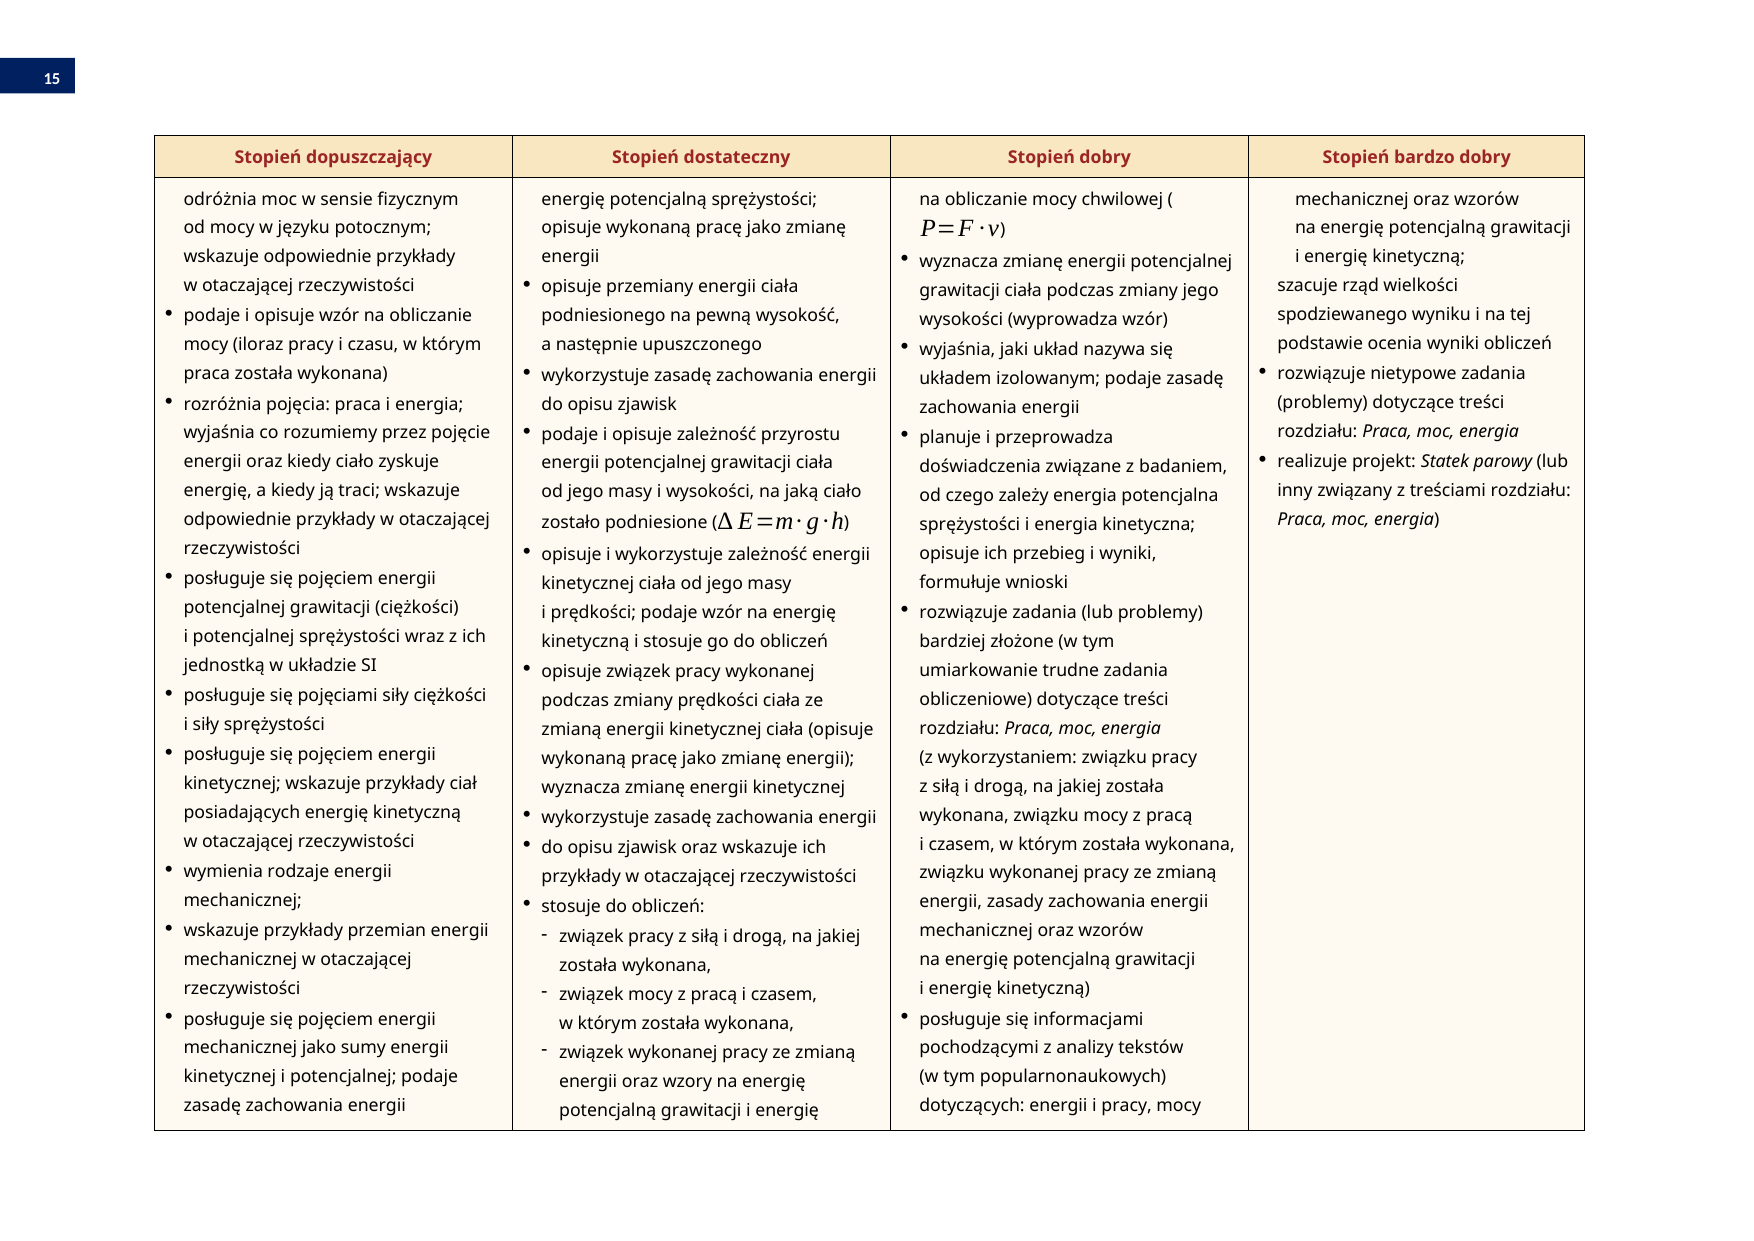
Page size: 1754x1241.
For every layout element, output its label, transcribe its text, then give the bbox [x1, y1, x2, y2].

table_header Stopień dostateczny [513, 136, 890, 177]
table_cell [513, 178, 890, 1130]
table_header Stopień dobry [891, 136, 1248, 177]
table_header Stopień dopuszczający [155, 136, 512, 177]
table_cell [1249, 178, 1584, 1130]
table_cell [891, 178, 1248, 1130]
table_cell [155, 178, 512, 1130]
table_header Stopień bardzo dobry [1249, 136, 1584, 177]
